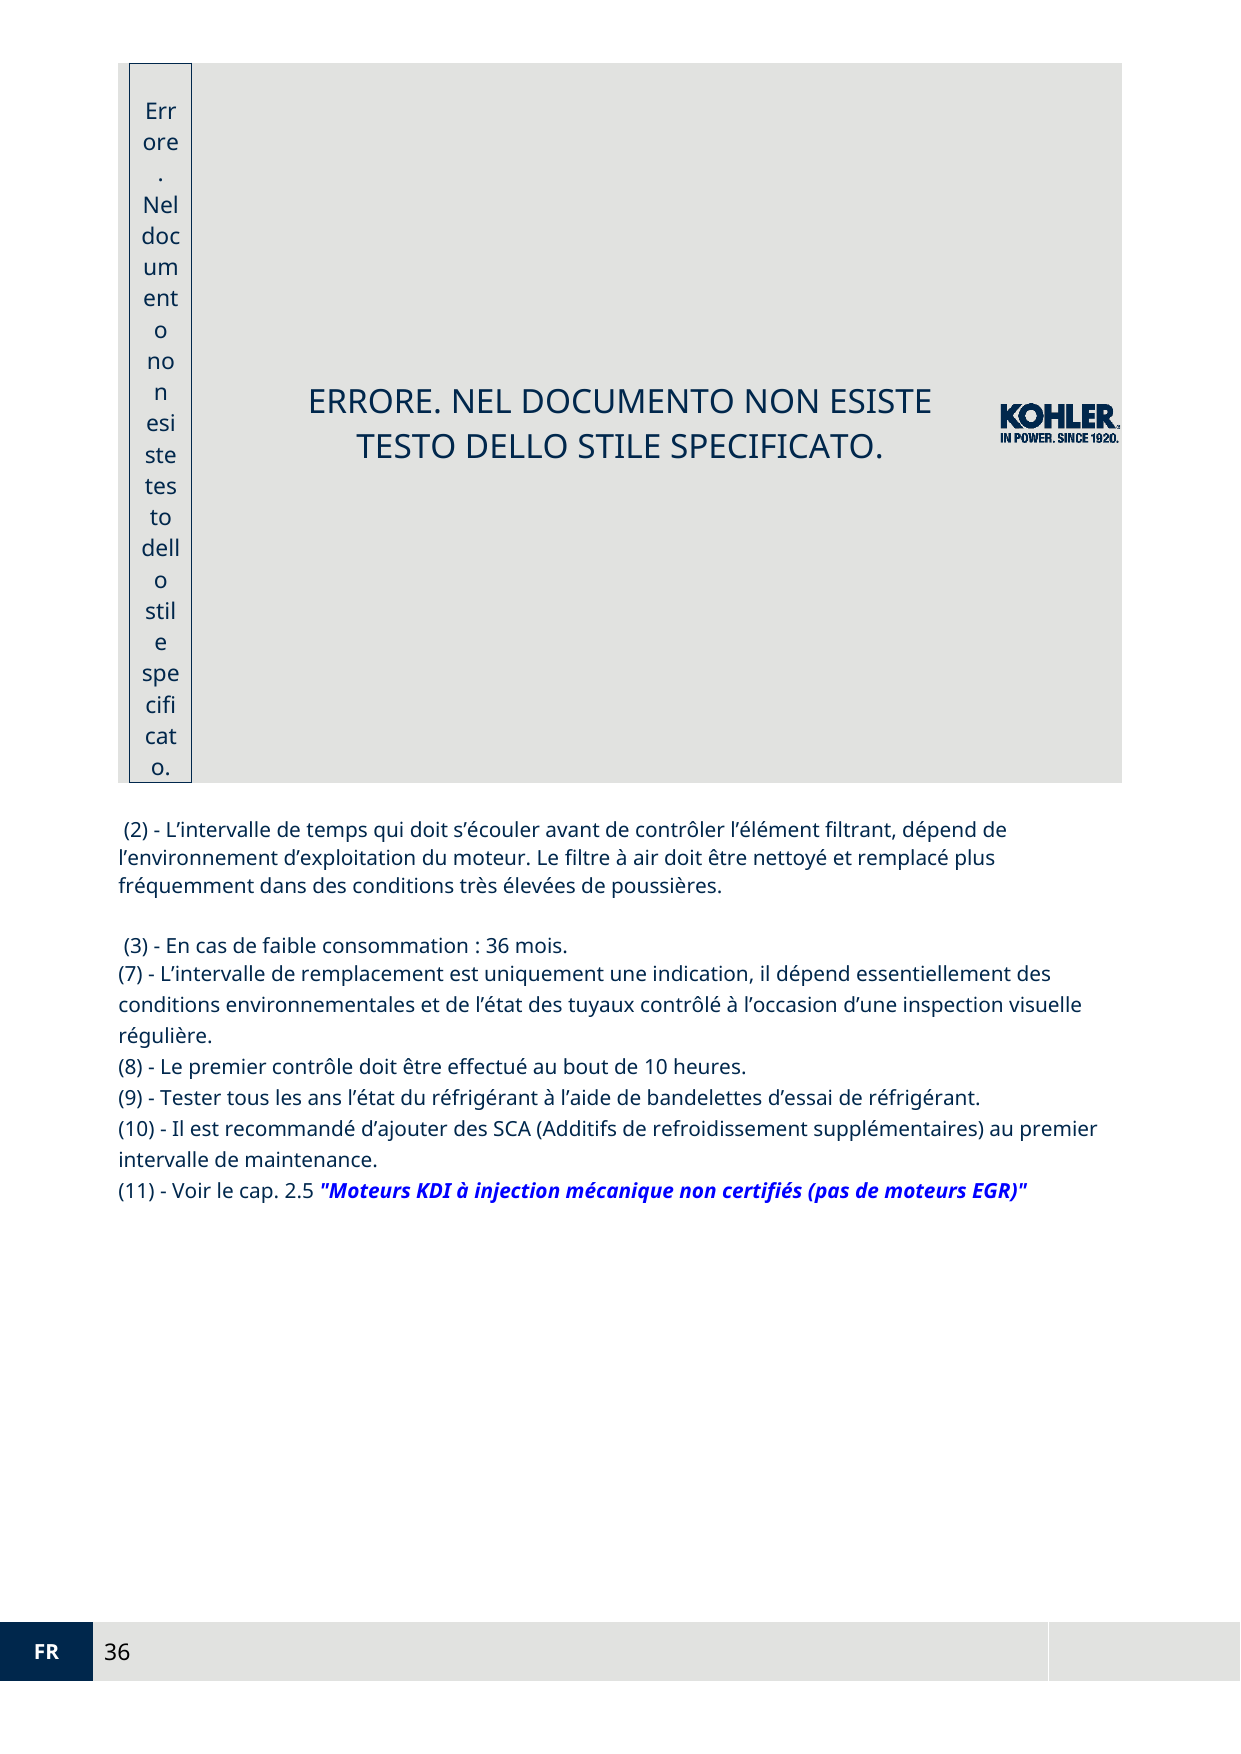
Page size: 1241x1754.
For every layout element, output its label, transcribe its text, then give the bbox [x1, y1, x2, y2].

text (3) - En cas de faible consommation : 36 mois. [118, 931, 1122, 959]
picture [1000, 403, 1121, 443]
text (10) - Il est recommandé d’ajouter des SCA (Additifs de refroidissement supplémentaires) au premier intervalle de maintenance. [118, 1114, 1122, 1173]
text (2) - L’intervalle de temps qui doit s’écouler avant de contrôler l’élément filtrant, dépend de l’environnement d’exploitation du moteur. Le filtre à air doit être nettoyé et remplacé plus fréquemment dans des conditions très élevées de poussières. [118, 815, 1122, 900]
text (9) - Tester tous les ans l’état du réfrigérant à l’aide de bandelettes d’essai de réfrigérant. [118, 1083, 1122, 1112]
text (11) - Voir le cap. 2.5 "Moteurs KDI à injection mécanique non certifiés (pas de moteurs EGR)" [118, 1176, 1122, 1204]
text (8) - Le premier contrôle doit être effectué au bout de 10 heures. [118, 1052, 1122, 1081]
text (7) - L’intervalle de remplacement est uniquement une indication, il dépend essentiellement des conditions environnementales et de l’état des tuyaux contrôlé à l’occasion d’une inspection visuelle régulière. [118, 959, 1122, 1050]
